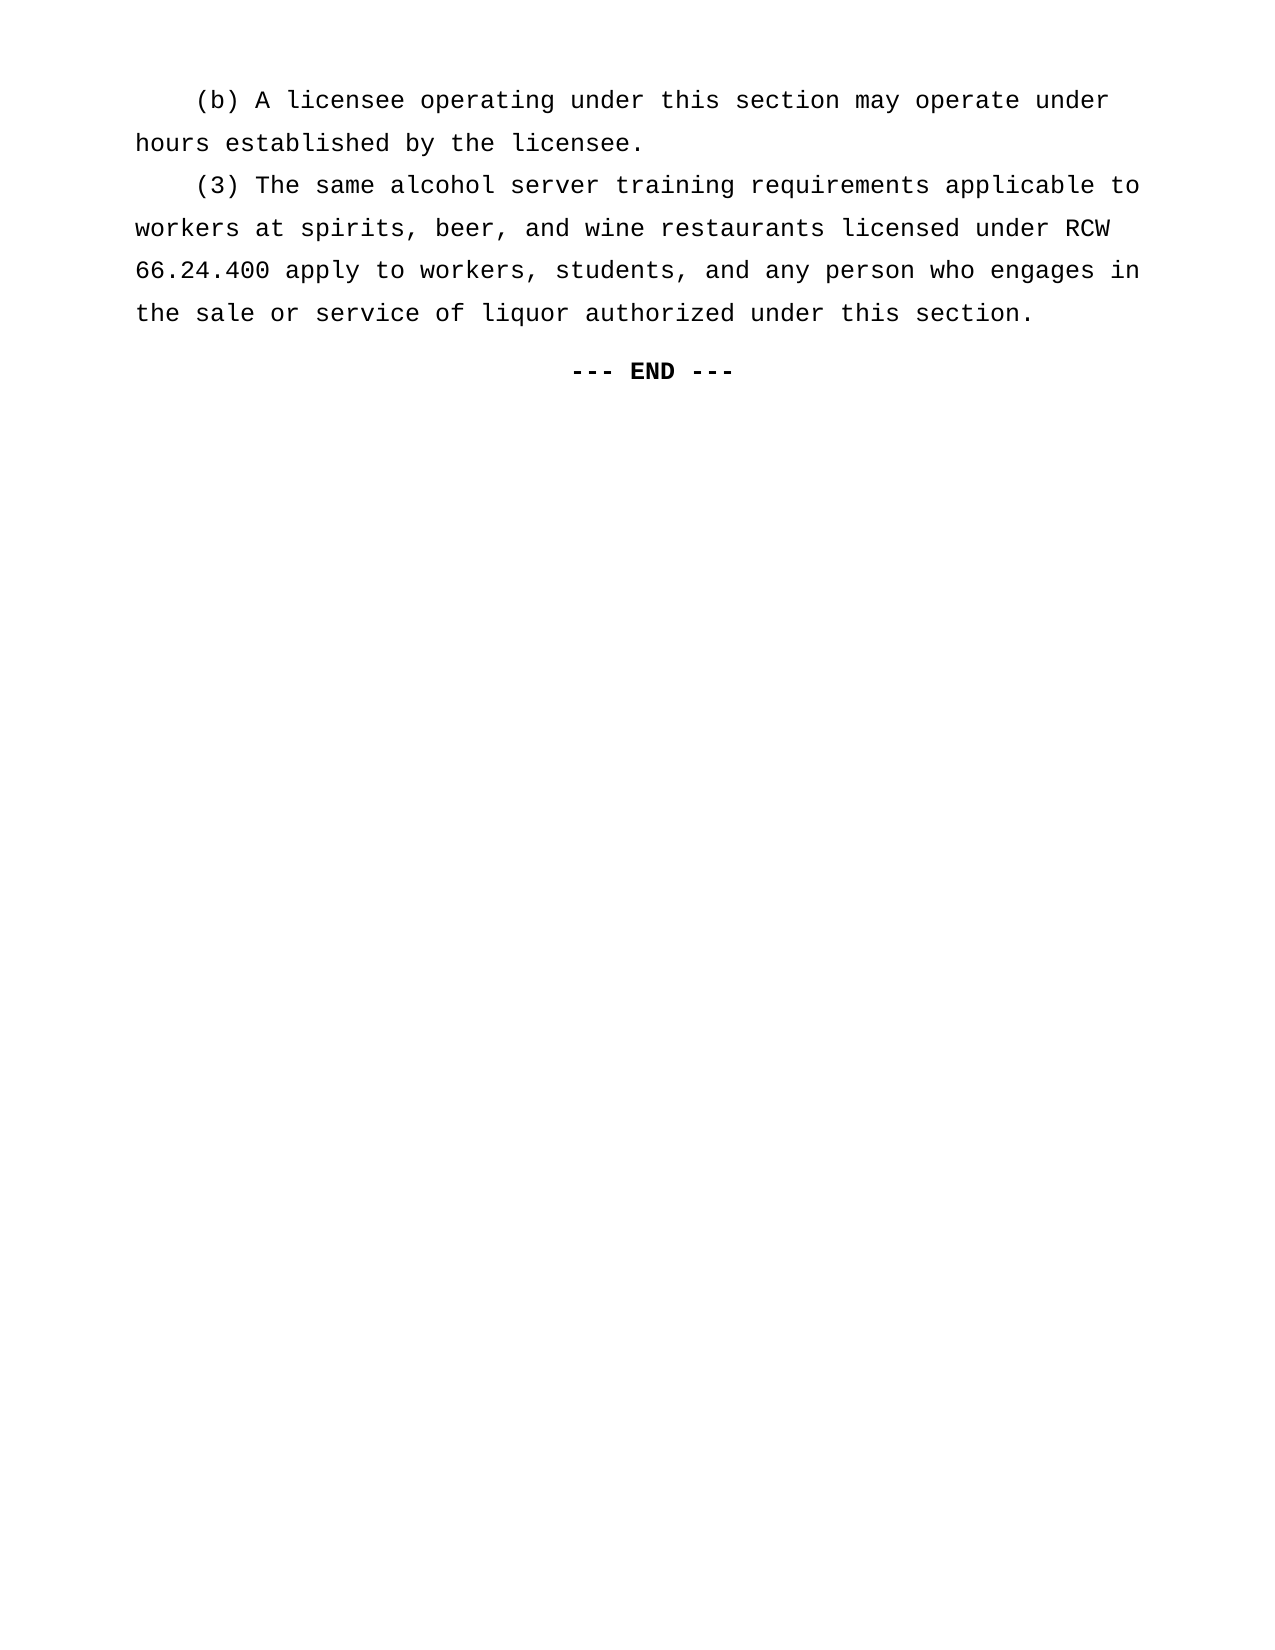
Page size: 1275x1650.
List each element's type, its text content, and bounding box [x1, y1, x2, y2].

text (3) The same alcohol server training requirements applicable to workers at spirits, beer, and wine restaurants licensed under RCW 66.24.400 apply to workers, students, and any person who engages in the sale or service of liquor authorized under this section. [135, 160, 1170, 330]
text --- END --- [135, 358, 1170, 387]
text (b) A licensee operating under this section may operate under hours established by the licensee. [135, 75, 1170, 160]
